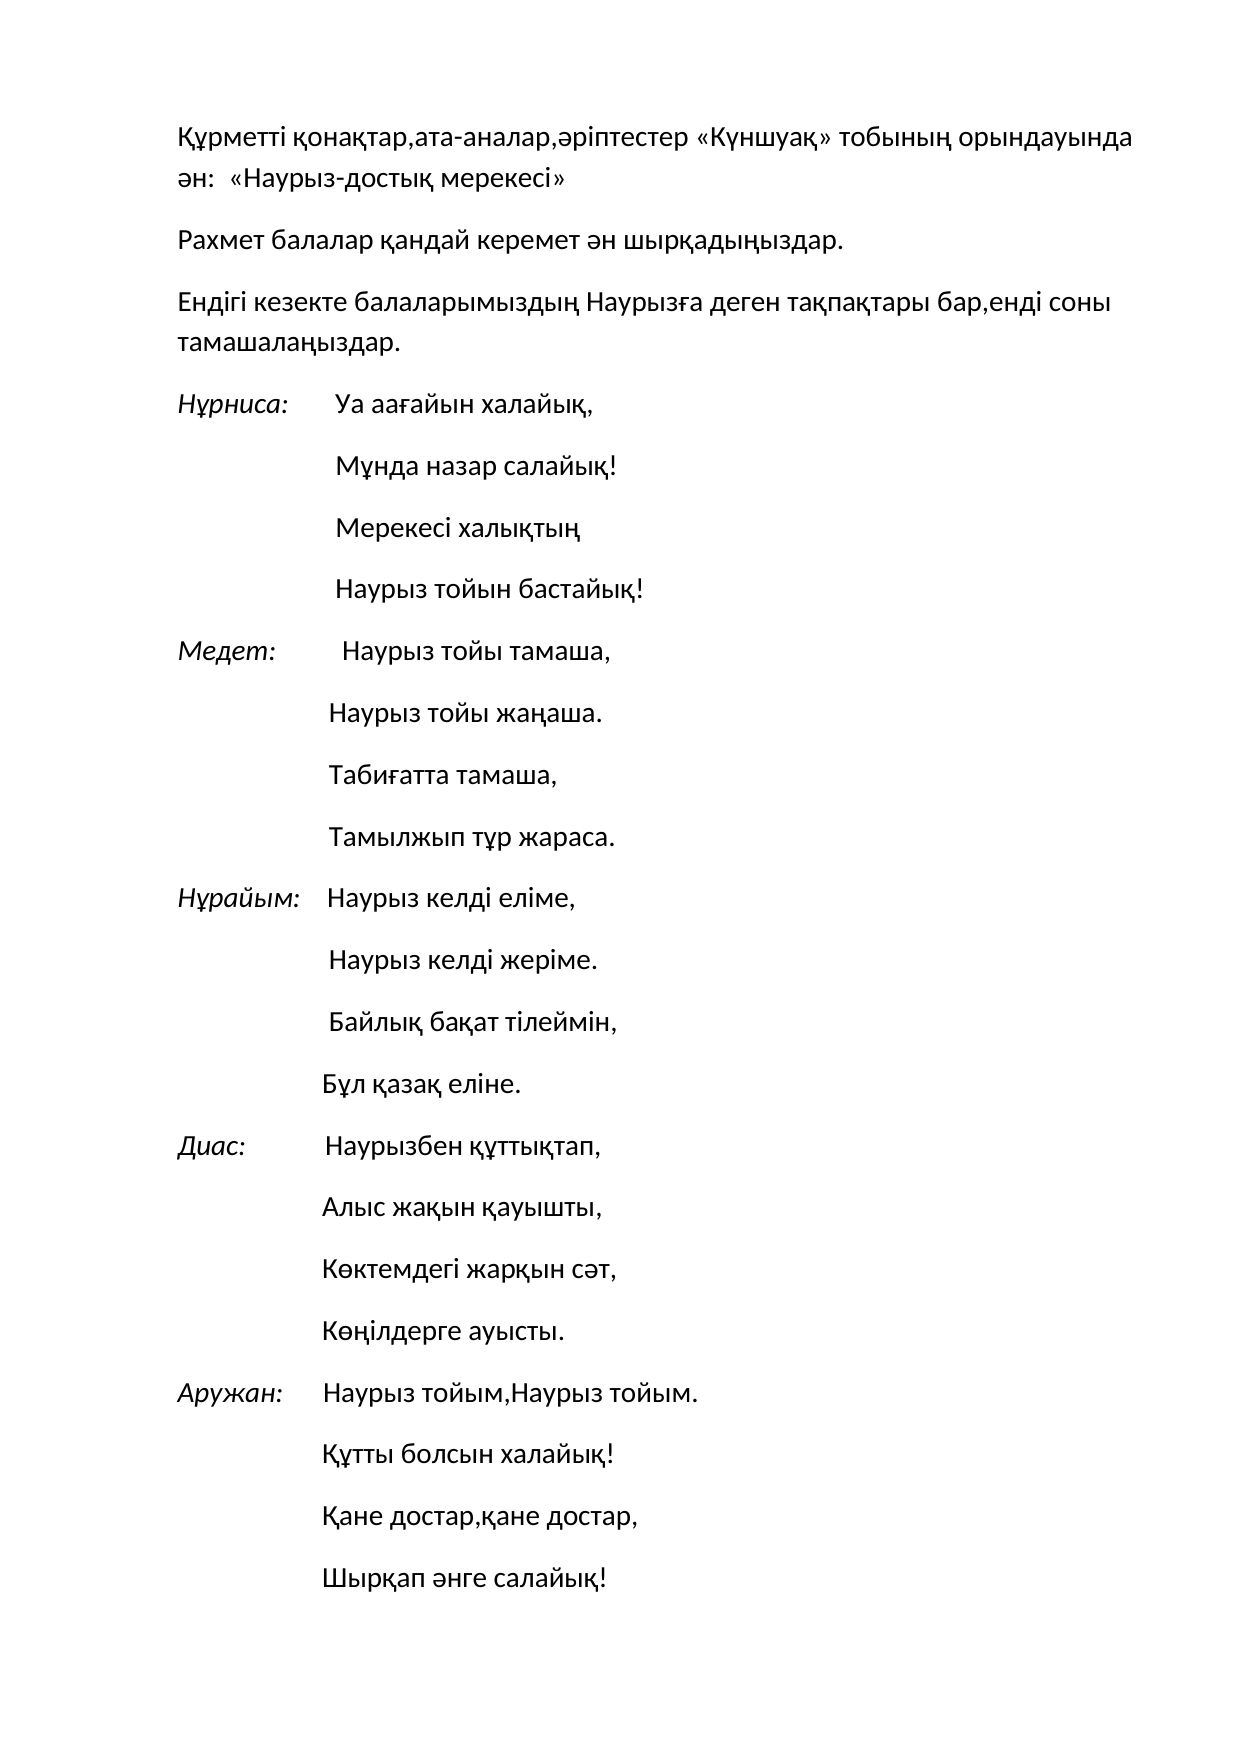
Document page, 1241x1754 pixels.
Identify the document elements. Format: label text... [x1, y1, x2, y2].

text Көңілдерге ауысты. [177, 1312, 1152, 1347]
text Ендігі кезекте балаларымыздың Наурызға деген тақпақтары бар,енді соны тамашалаңыздар. [177, 283, 1152, 359]
text Тамылжып тұр жараса. [177, 818, 1152, 853]
text Құтты болсын халайық! [177, 1435, 1152, 1471]
text Табиғатта тамаша, [177, 756, 1152, 792]
text Көктемдегі жарқын сәт, [177, 1250, 1152, 1286]
text Нұрниса: Уа аағайын халайық, [177, 385, 1152, 421]
text Медет: Наурыз тойы тамаша, [177, 632, 1152, 668]
text Аружан: Наурыз тойым,Наурыз тойым. [177, 1374, 1152, 1409]
text Нұрайым: Наурыз келді еліме, [177, 879, 1152, 915]
text Рахмет балалар қандай керемет ән шырқадыңыздар. [177, 221, 1152, 256]
text Наурыз тойын бастайық! [177, 571, 1152, 606]
text Байлық бақат тілеймін, [177, 1003, 1152, 1039]
text Наурыз тойы жаңаша. [177, 694, 1152, 730]
text Бұл қазақ еліне. [177, 1065, 1152, 1100]
text Диас: Наурызбен құттықтап, [177, 1127, 1152, 1162]
text Мұнда назар салайық! [177, 447, 1152, 483]
text Құрметті қонақтар,ата-аналар,әріптестер «Күншуақ» тобының орындауында ән: «Наурыз-достық мерекесі» [177, 118, 1152, 195]
text Шырқап әнге салайық! [177, 1559, 1152, 1594]
text Мерекесі халықтың [177, 509, 1152, 544]
text Наурыз келді жеріме. [177, 941, 1152, 977]
text Қане достар,қане достар, [177, 1497, 1152, 1533]
text Алыс жақын қауышты, [177, 1188, 1152, 1224]
